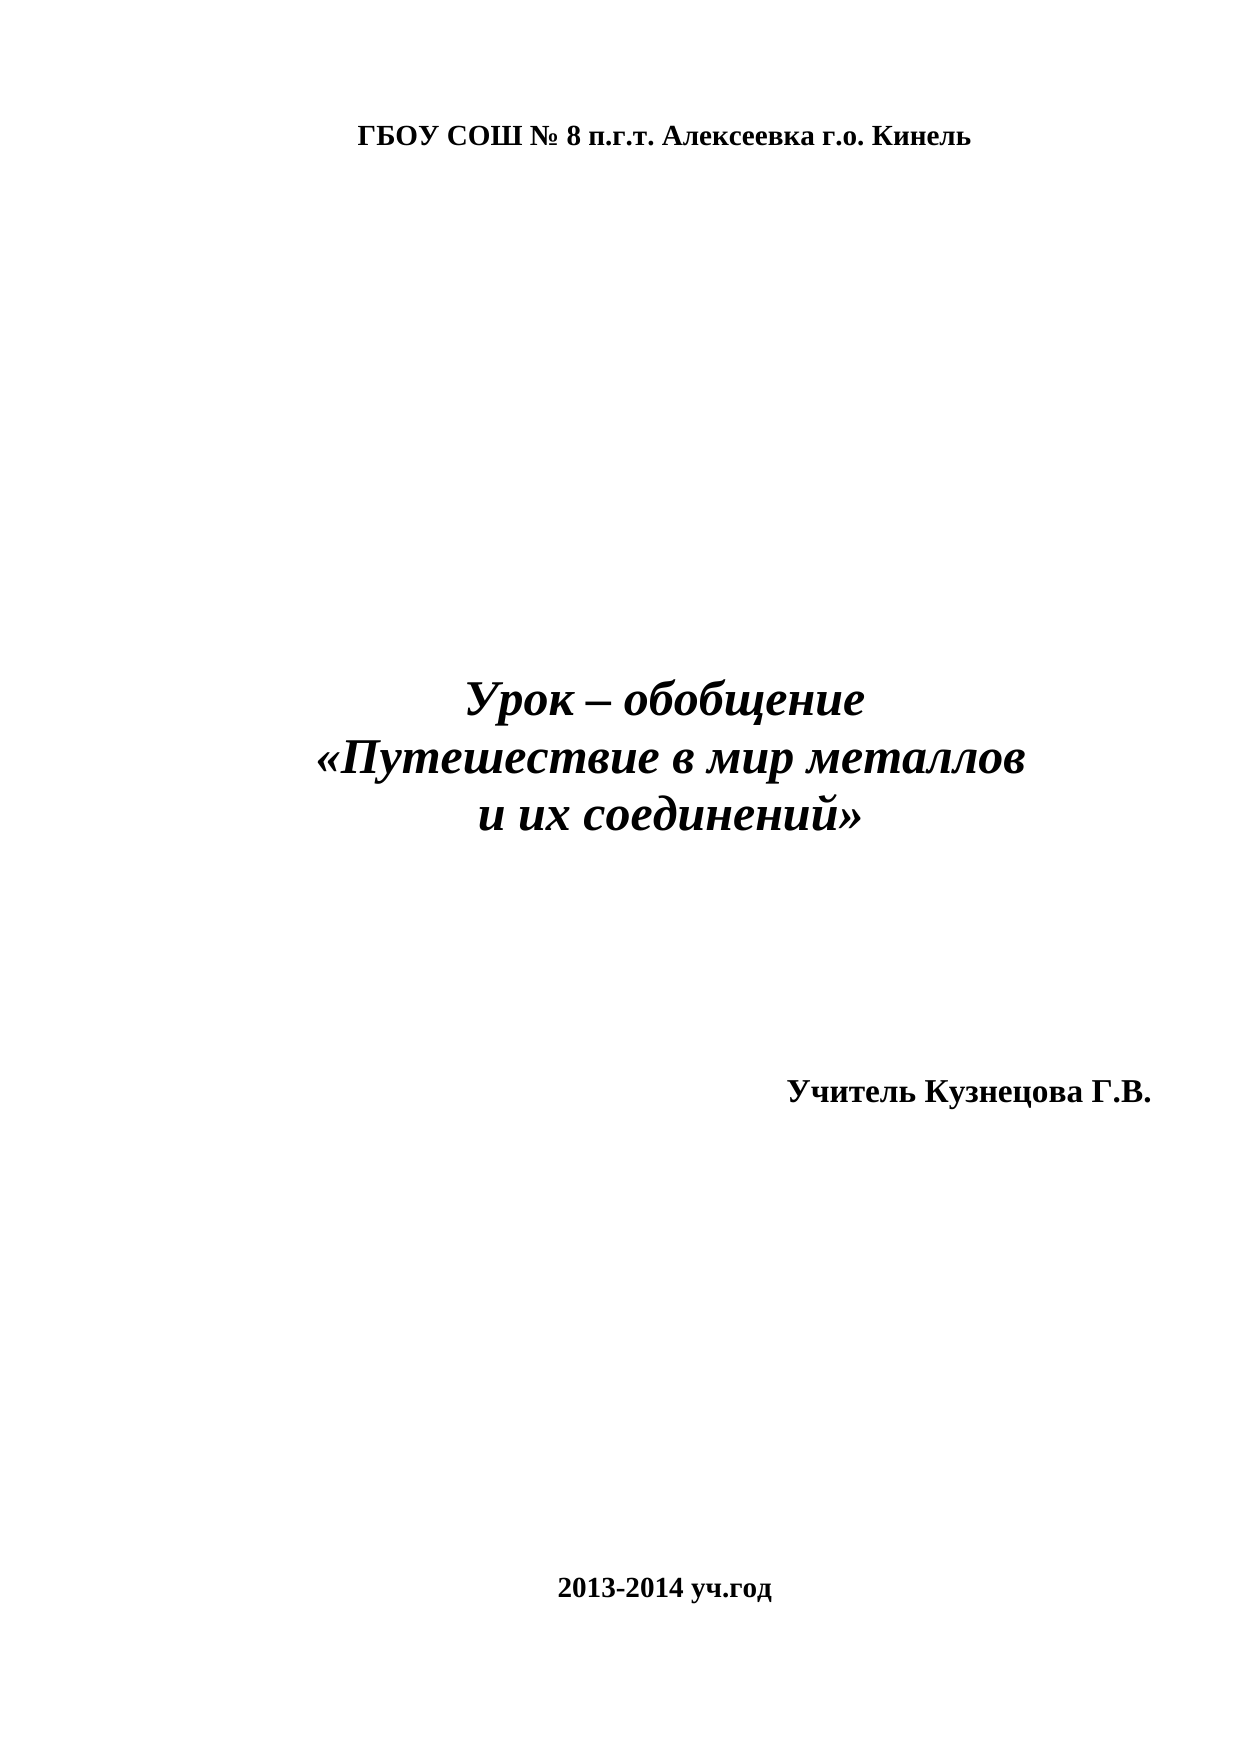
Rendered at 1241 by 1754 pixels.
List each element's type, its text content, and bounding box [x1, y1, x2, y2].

text 2013-2014 уч.год [177, 1570, 1152, 1603]
text ГБОУ СОШ № 8 п.г.т. Алексеевка г.о. Кинель [177, 118, 1152, 152]
text Урок – обобщение [177, 669, 1152, 727]
text «Путешествие в мир металлов [177, 727, 1152, 784]
text Учитель Кузнецова Г.В. [177, 1072, 1152, 1110]
text и их соединений» [177, 784, 1152, 842]
